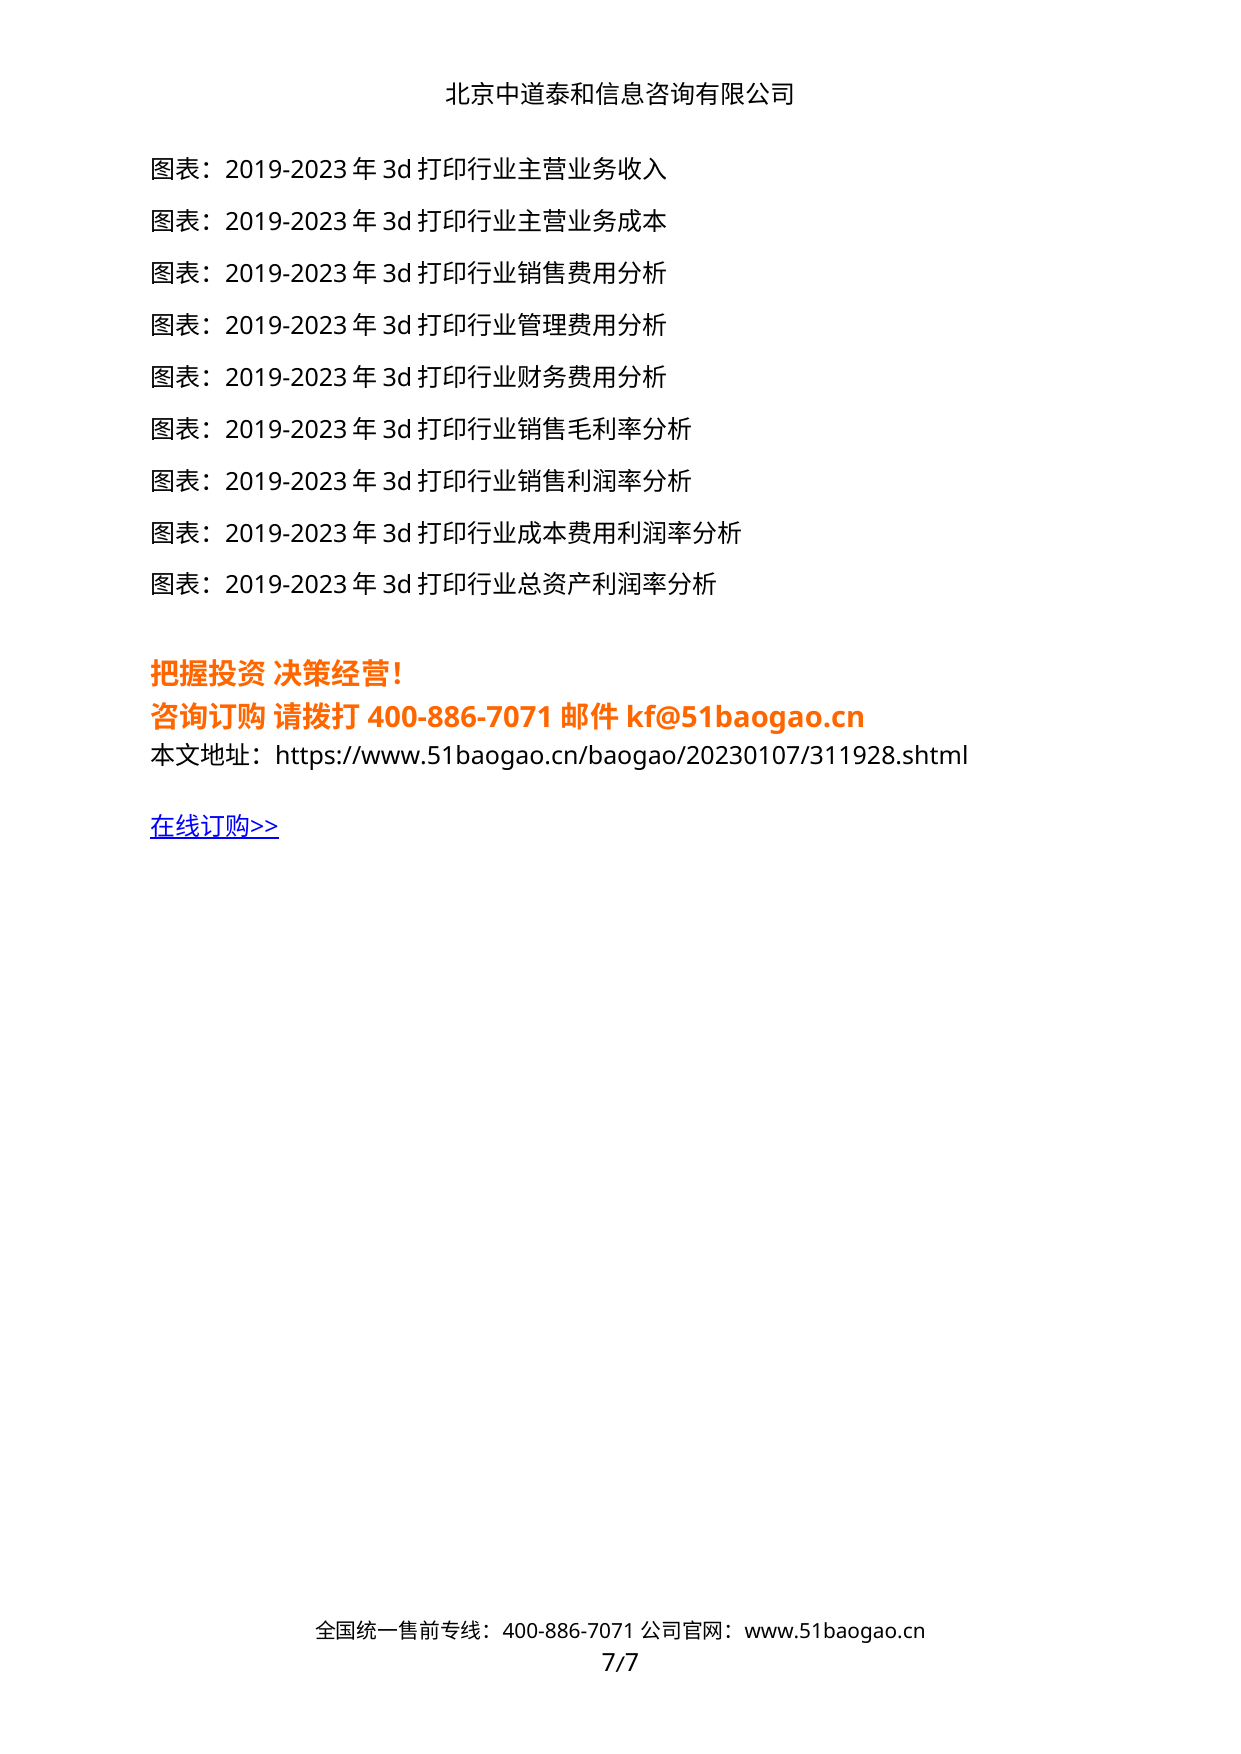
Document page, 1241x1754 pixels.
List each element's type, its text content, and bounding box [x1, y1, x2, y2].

text 在线订购>> [150, 772, 1090, 842]
text 图表：2019-2023年3d打印行业主营业务成本 [150, 202, 1090, 238]
text 图表：2019-2023年3d打印行业成本费用利润率分析 [150, 513, 1090, 549]
text 图表：2019-2023年3d打印行业销售毛利率分析 [150, 409, 1090, 446]
text 图表：2019-2023年3d打印行业销售利润率分析 [150, 461, 1090, 497]
text 把握投资 决策经营！咨询订购 请拨打 400-886-7071 邮件 kf@51baogao.cn本文地址：https://www.51baogao.cn/baogao/20230107/311928.shtml [150, 617, 1090, 772]
text 图表：2019-2023年3d打印行业财务费用分析 [150, 357, 1090, 394]
text 图表：2019-2023年3d打印行业总资产利润率分析 [150, 565, 1090, 601]
text 图表：2019-2023年3d打印行业管理费用分析 [150, 306, 1090, 342]
text 图表：2019-2023年3d打印行业主营业务收入 [150, 150, 1090, 186]
text 图表：2019-2023年3d打印行业销售费用分析 [150, 254, 1090, 290]
